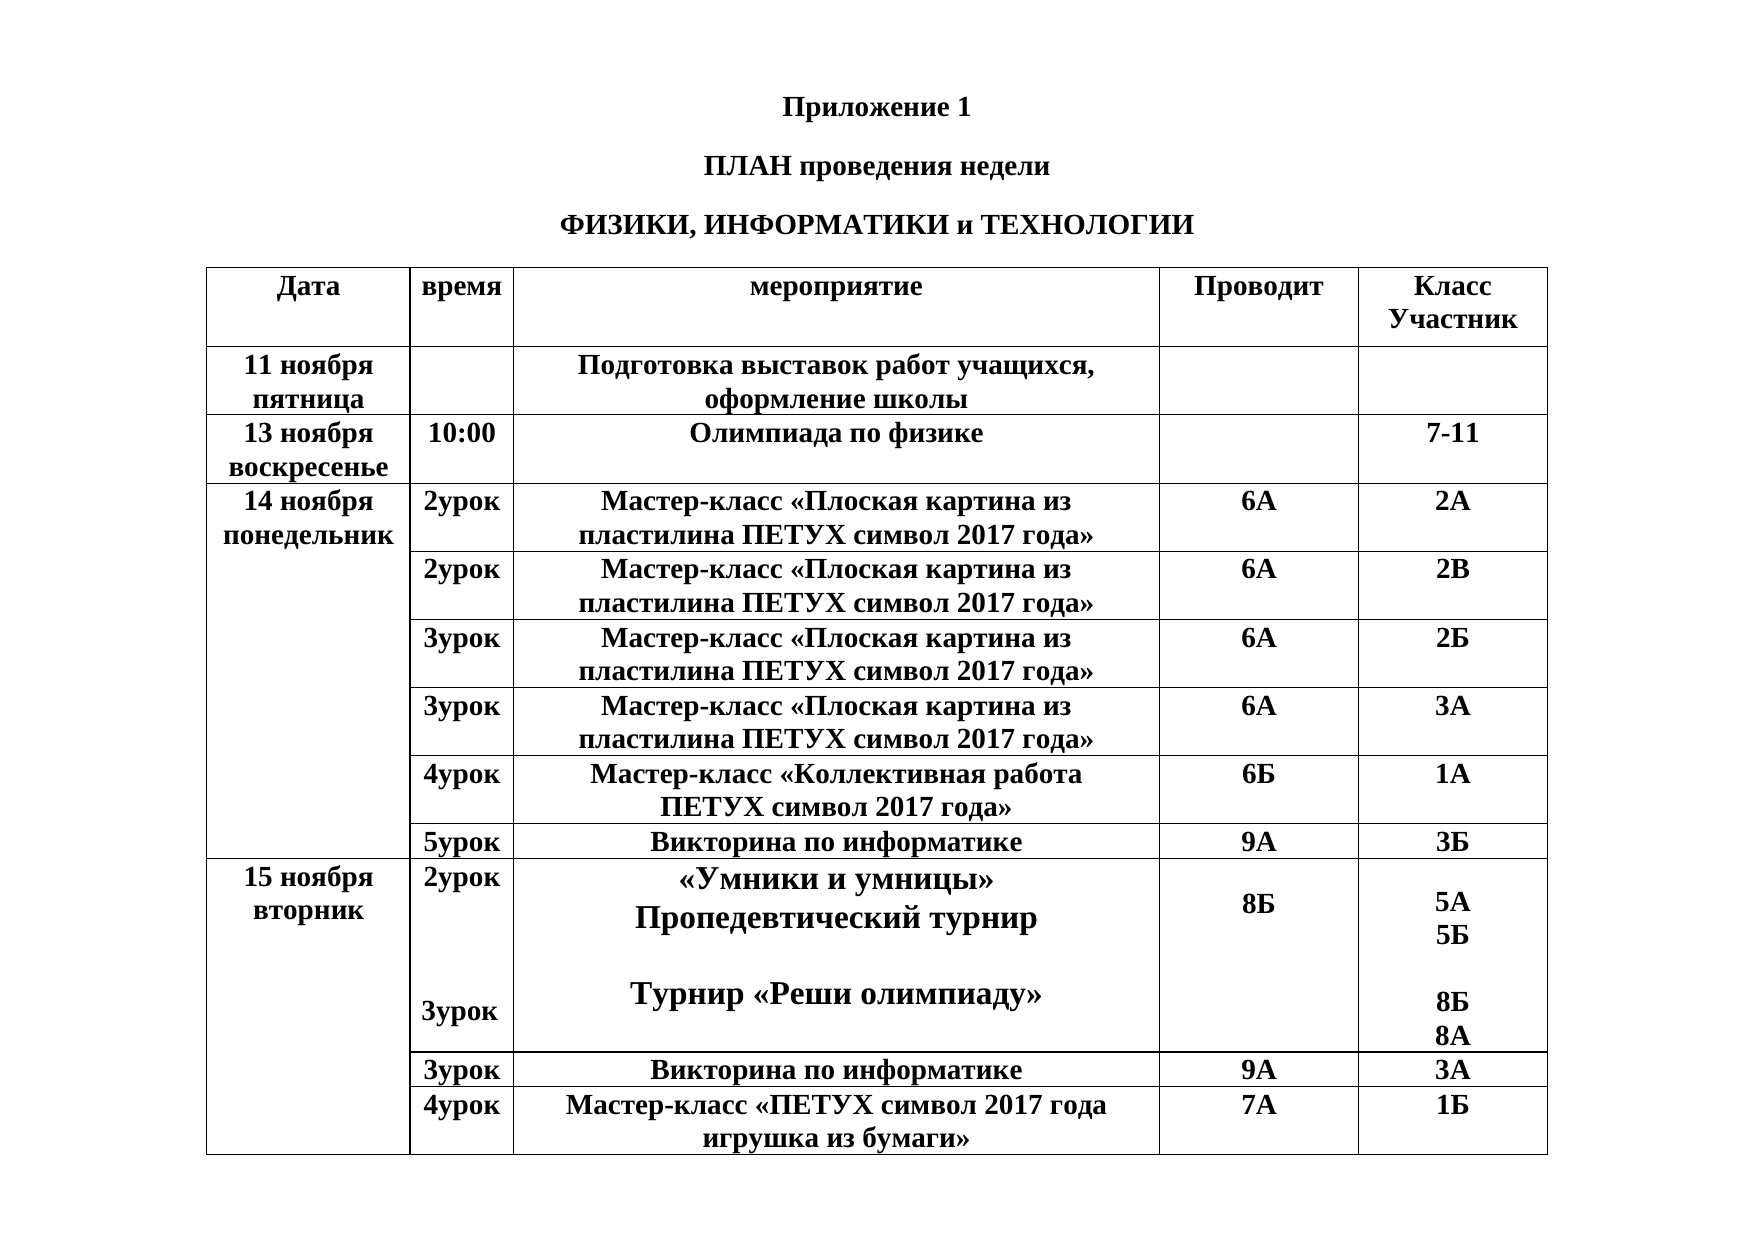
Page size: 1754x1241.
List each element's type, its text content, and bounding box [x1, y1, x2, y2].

table_cell 3А [1359, 688, 1547, 755]
table_cell 3Б [1359, 824, 1547, 858]
table_cell Мастер-класс «Плоская картина из пластилина ПЕТУХ символ 2017 года» [514, 620, 1159, 687]
text ФИЗИКИ, ИНФОРМАТИКИ и ТЕХНОЛОГИИ [59, 207, 1695, 241]
table_header Класс Участник [1359, 268, 1547, 346]
table_cell Мастер-класс «Плоская картина из пластилина ПЕТУХ символ 2017 года» [514, 484, 1159, 551]
table_cell [1160, 347, 1358, 414]
table_cell 6А [1160, 620, 1358, 687]
table_cell 6Б [1160, 756, 1358, 823]
table_cell 4урок [411, 756, 513, 823]
text ПЛАН проведения недели [59, 148, 1695, 182]
table_cell [1359, 347, 1547, 414]
table_cell 15 ноября вторник [207, 859, 409, 1154]
table_cell Мастер-класс «Коллективная работа ПЕТУХ символ 2017 года» [514, 756, 1159, 823]
table_cell 14 ноября понедельник [207, 484, 409, 858]
table_cell 3урок [411, 1053, 513, 1086]
table_cell 2урок 3урок [411, 859, 513, 1051]
table_cell 4урок [411, 1087, 513, 1154]
table_cell 13 ноября воскресенье [207, 415, 409, 482]
table_cell 9А [1160, 824, 1358, 858]
table_cell Мастер-класс «Плоская картина из пластилина ПЕТУХ символ 2017 года» [514, 552, 1159, 619]
table_cell 5А 5Б 8Б 8А [1359, 859, 1547, 1051]
table_cell 6А [1160, 688, 1358, 755]
table_header мероприятие [514, 268, 1159, 346]
table_cell 3А [1359, 1053, 1547, 1086]
table_cell 11 ноября пятница [207, 347, 409, 414]
table_cell 6А [1160, 484, 1358, 551]
table_cell 3урок [411, 620, 513, 687]
table_header Проводит [1160, 268, 1358, 346]
table_cell 5урок [411, 824, 513, 858]
table_cell 1А [1359, 756, 1547, 823]
table_header Дата [207, 268, 409, 346]
table_cell 7А [1160, 1087, 1358, 1154]
table_cell 10:00 [411, 415, 513, 482]
table_cell 8Б [1160, 859, 1358, 1051]
table_cell 3урок [411, 688, 513, 755]
table_cell Олимпиада по физике [514, 415, 1159, 482]
text Приложение 1 [59, 89, 1695, 122]
table_cell [411, 347, 513, 414]
table_cell 2урок [411, 484, 513, 551]
table_cell 2Б [1359, 620, 1547, 687]
table_cell Мастер-класс «ПЕТУХ символ 2017 года игрушка из бумаги» [514, 1087, 1159, 1154]
table_header время [411, 268, 513, 346]
table_cell 7-11 [1359, 415, 1547, 482]
table_cell 2урок [411, 552, 513, 619]
table_cell 1Б [1359, 1087, 1547, 1154]
table_cell 9А [1160, 1053, 1358, 1086]
table_cell Викторина по информатике [514, 1053, 1159, 1086]
table_cell «Умники и умницы» Пропедевтический турнир Турнир «Реши олимпиаду» [514, 859, 1159, 1051]
table_cell 2А [1359, 484, 1547, 551]
table_cell 2В [1359, 552, 1547, 619]
table_cell 6А [1160, 552, 1358, 619]
table_cell [1160, 415, 1358, 482]
table_cell Викторина по информатике [514, 824, 1159, 858]
table_cell Мастер-класс «Плоская картина из пластилина ПЕТУХ символ 2017 года» [514, 688, 1159, 755]
table_cell Подготовка выставок работ учащихся, оформление школы [514, 347, 1159, 414]
